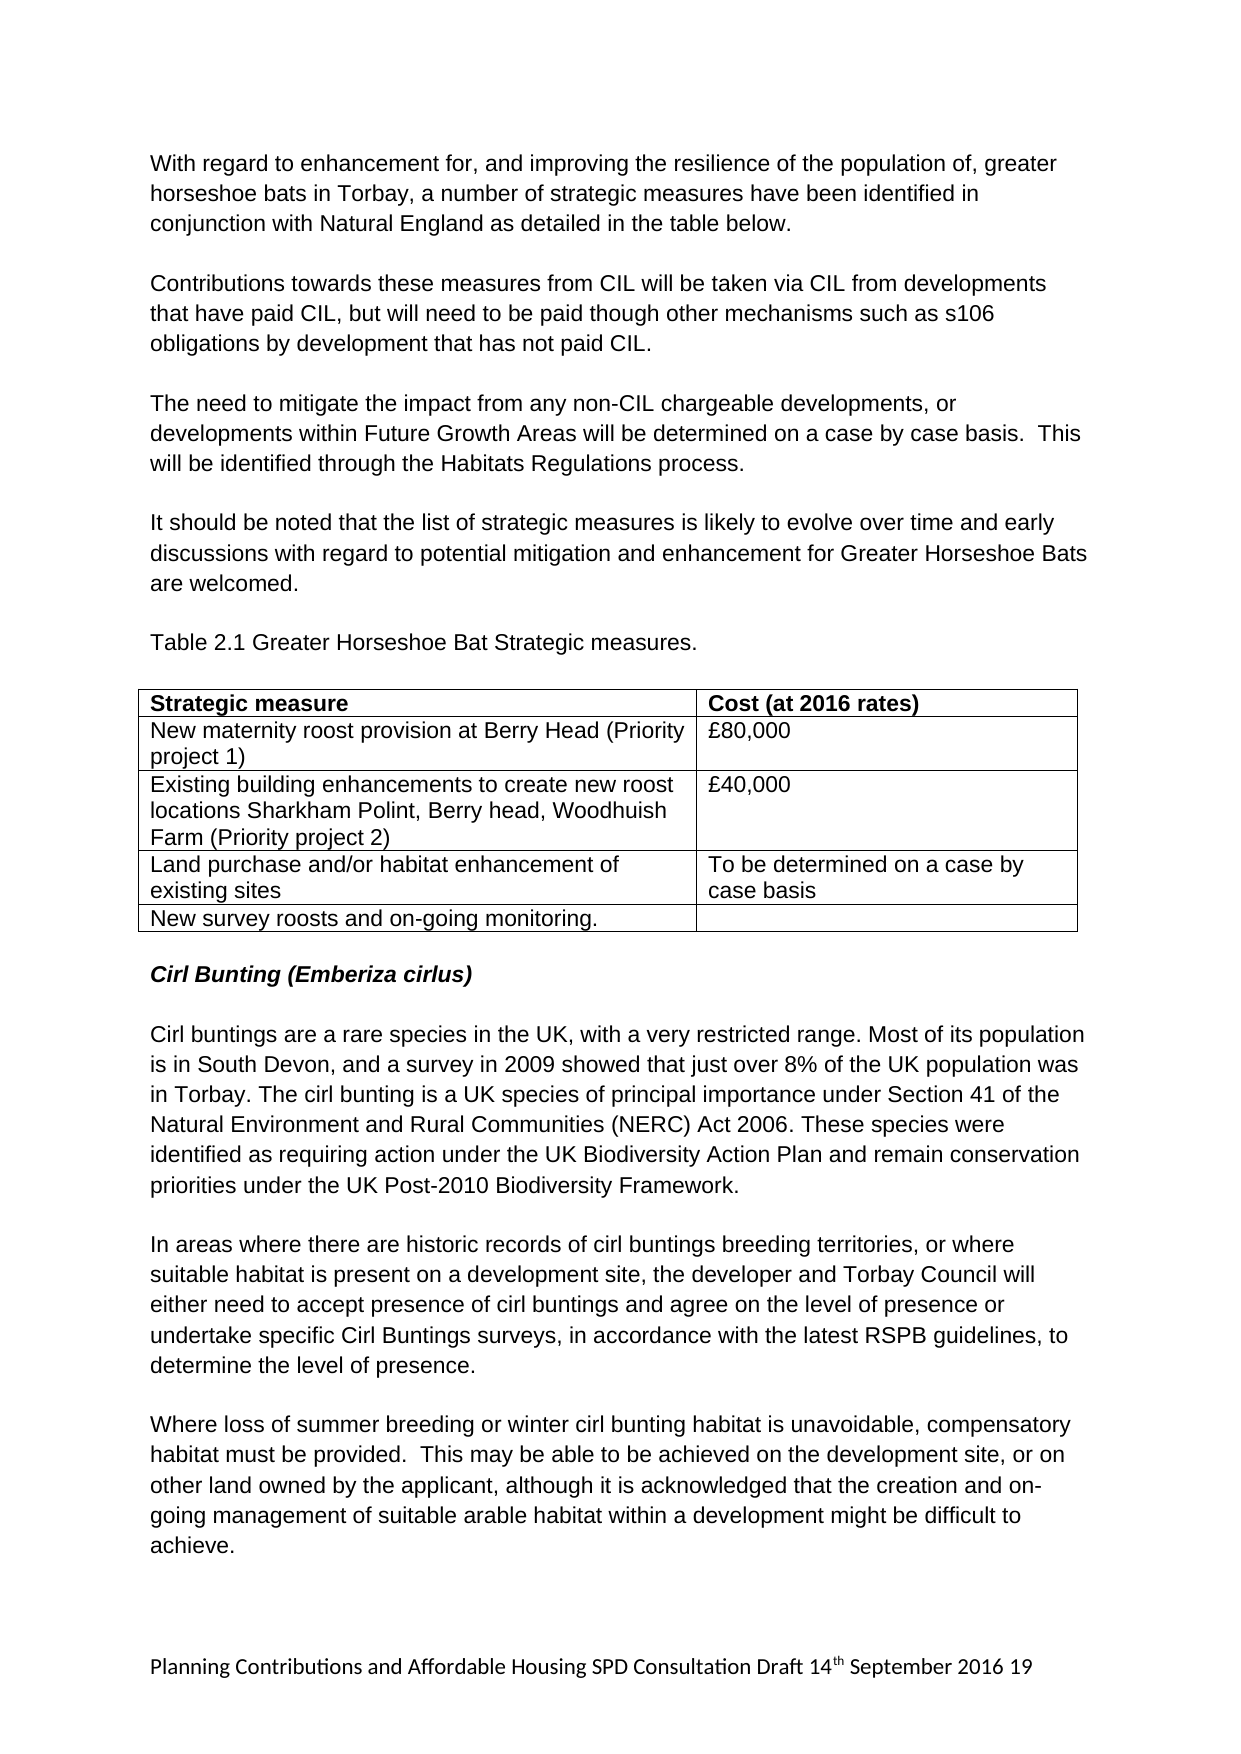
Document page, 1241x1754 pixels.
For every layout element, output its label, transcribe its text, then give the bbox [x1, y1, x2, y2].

table_cell Existing building enhancements to create new roost locations Sharkham Polint, Berry head, Woodhuish Farm (Priority project 2) [139, 771, 696, 850]
text Where loss of summer breeding or winter cirl bunting habitat is unavoidable, compensatory habitat must be provided. This may be able to be achieved on the development site, or on other land owned by the applicant, although it is acknowledged that the creation and on-going management of suitable arable habitat within a development might be difficult to achieve. [150, 1411, 1090, 1558]
text In areas where there are historic records of cirl buntings breeding territories, or where suitable habitat is present on a development site, the developer and Torbay Council will either need to accept presence of cirl buntings and agree on the level of presence or undertake specific Cirl Buntings surveys, in accordance with the latest RSPB guidelines, to determine the level of presence. [150, 1231, 1090, 1378]
table_header Strategic measure [139, 690, 696, 716]
table_cell New maternity roost provision at Berry Head (Priority project 1) [139, 717, 696, 770]
text With regard to enhancement for, and improving the resilience of the population of, greater horseshoe bats in Torbay, a number of strategic measures have been identified in conjunction with Natural England as detailed in the table below. [150, 150, 1090, 237]
table_cell [697, 905, 1077, 931]
text Cirl buntings are a rare species in the UK, with a very restricted range. Most of its population is in South Devon, and a survey in 2009 showed that just over 8% of the UK population was in Torbay. The cirl bunting is a UK species of principal importance under Section 41 of the Natural Environment and Rural Communities (NERC) Act 2006. These species were identified as requiring action under the UK Biodiversity Action Plan and remain conservation priorities under the UK Post-2010 Biodiversity Framework. [150, 1021, 1090, 1198]
text Table 2.1 Greater Horseshoe Bat Strategic measures. [150, 629, 1090, 656]
table_cell £80,000 [697, 717, 1077, 770]
text Cirl Bunting (Emberiza cirlus) [150, 961, 1090, 987]
text Contributions towards these measures from CIL will be taken via CIL from developments that have paid CIL, but will need to be paid though other mechanisms such as s106 obligations by development that has not paid CIL. [150, 270, 1090, 357]
table_cell To be determined on a case by case basis [697, 851, 1077, 903]
table_cell £40,000 [697, 771, 1077, 850]
table_header Cost (at 2016 rates) [697, 690, 1077, 716]
text The need to mitigate the impact from any non-CIL chargeable developments, or developments within Future Growth Areas will be determined on a case by case basis. This will be identified through the Habitats Regulations process. [150, 389, 1090, 476]
table_cell New survey roosts and on-going monitoring. [139, 905, 696, 931]
table_cell Land purchase and/or habitat enhancement of existing sites [139, 851, 696, 903]
text It should be noted that the list of strategic measures is likely to evolve over time and early discussions with regard to potential mitigation and enhancement for Greater Horseshoe Bats are welcomed. [150, 509, 1090, 596]
